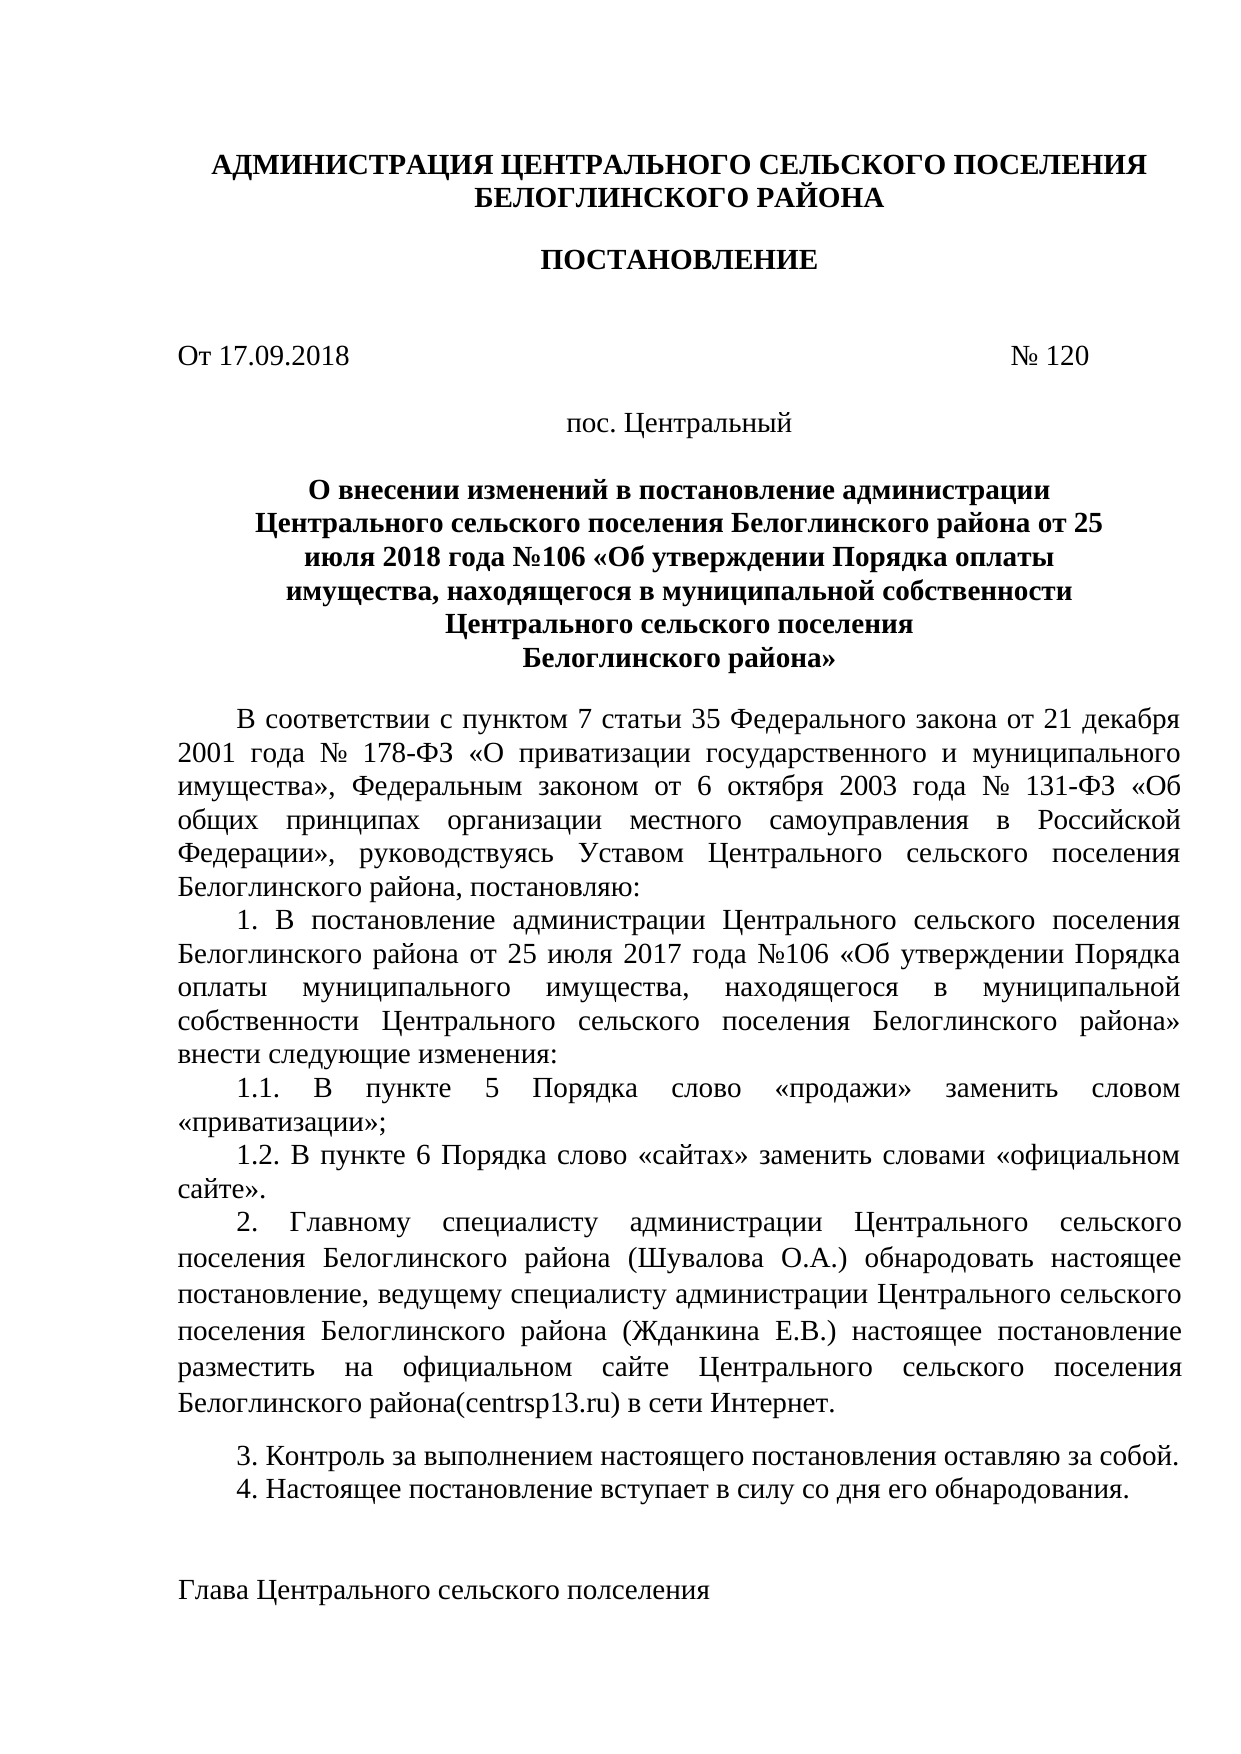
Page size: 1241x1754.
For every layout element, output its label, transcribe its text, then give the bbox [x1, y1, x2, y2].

text 4. Настоящее постановление вступает в силу со дня его обнародования. [177, 1471, 1181, 1505]
text ПОСТАНОВЛЕНИЕ [177, 242, 1181, 276]
text 1.1. В пункте 5 Порядка слово «продажи» заменить словом «приватизации»; [177, 1070, 1181, 1137]
text 1. В постановление администрации Центрального сельского поселения Белоглинского района от 25 июля 2017 года №106 «Об утверждении Порядка оплаты муниципального имущества, находящегося в муниципальной собственности Центрального сельского поселения Белоглинского района» внести следующие изменения: [177, 902, 1181, 1070]
text В соответствии с пунктом 7 статьи 35 Федерального закона от 21 декабря 2001 года № 178-ФЗ «О приватизации государственного и муниципального имущества», Федеральным законом от 6 октября 2003 года № 131-ФЗ «Об общих принципах организации местного самоуправления в Российской Федерации», руководствуясь Уставом Центрального сельского поселения Белоглинского района, постановляю: [177, 701, 1181, 902]
text 1.2. В пункте 6 Порядка слово «сайтах» заменить словами «официальном сайте». [177, 1137, 1181, 1204]
text АДМИНИСТРАЦИЯ ЦЕНТРАЛЬНОГО СЕЛЬСКОГО ПОСЕЛЕНИЯ БЕЛОГЛИНСКОГО РАЙОНА [177, 147, 1181, 214]
text 3. Контроль за выполнением настоящего постановления оставляю за собой. [177, 1438, 1181, 1471]
text пос. Центральный [177, 405, 1181, 438]
title Глава Центрального сельского полселения [177, 1572, 1181, 1606]
text От 17.09.2018 № 120 [177, 338, 1181, 371]
text 2. Главному специалисту администрации Центрального сельского поселения Белоглинского района (Шувалова О.А.) обнародовать настоящее постановление, ведущему специалисту администрации Центрального сельского поселения Белоглинского района (Жданкина Е.В.) настоящее постановление разместить на официальном сайте Центрального сельского поселения Белоглинского района(centrsp13.ru) в сети Интернет. [177, 1204, 1183, 1419]
table_header О внесении изменений в постановление администрации Центрального сельского поселения Белоглинского района от 25 июля 2018 года №106 «Об утверждении Порядка оплаты имущества, находящегося в муниципальной собственности Центрального сельского поселения Белоглинского района» [235, 439, 1123, 701]
